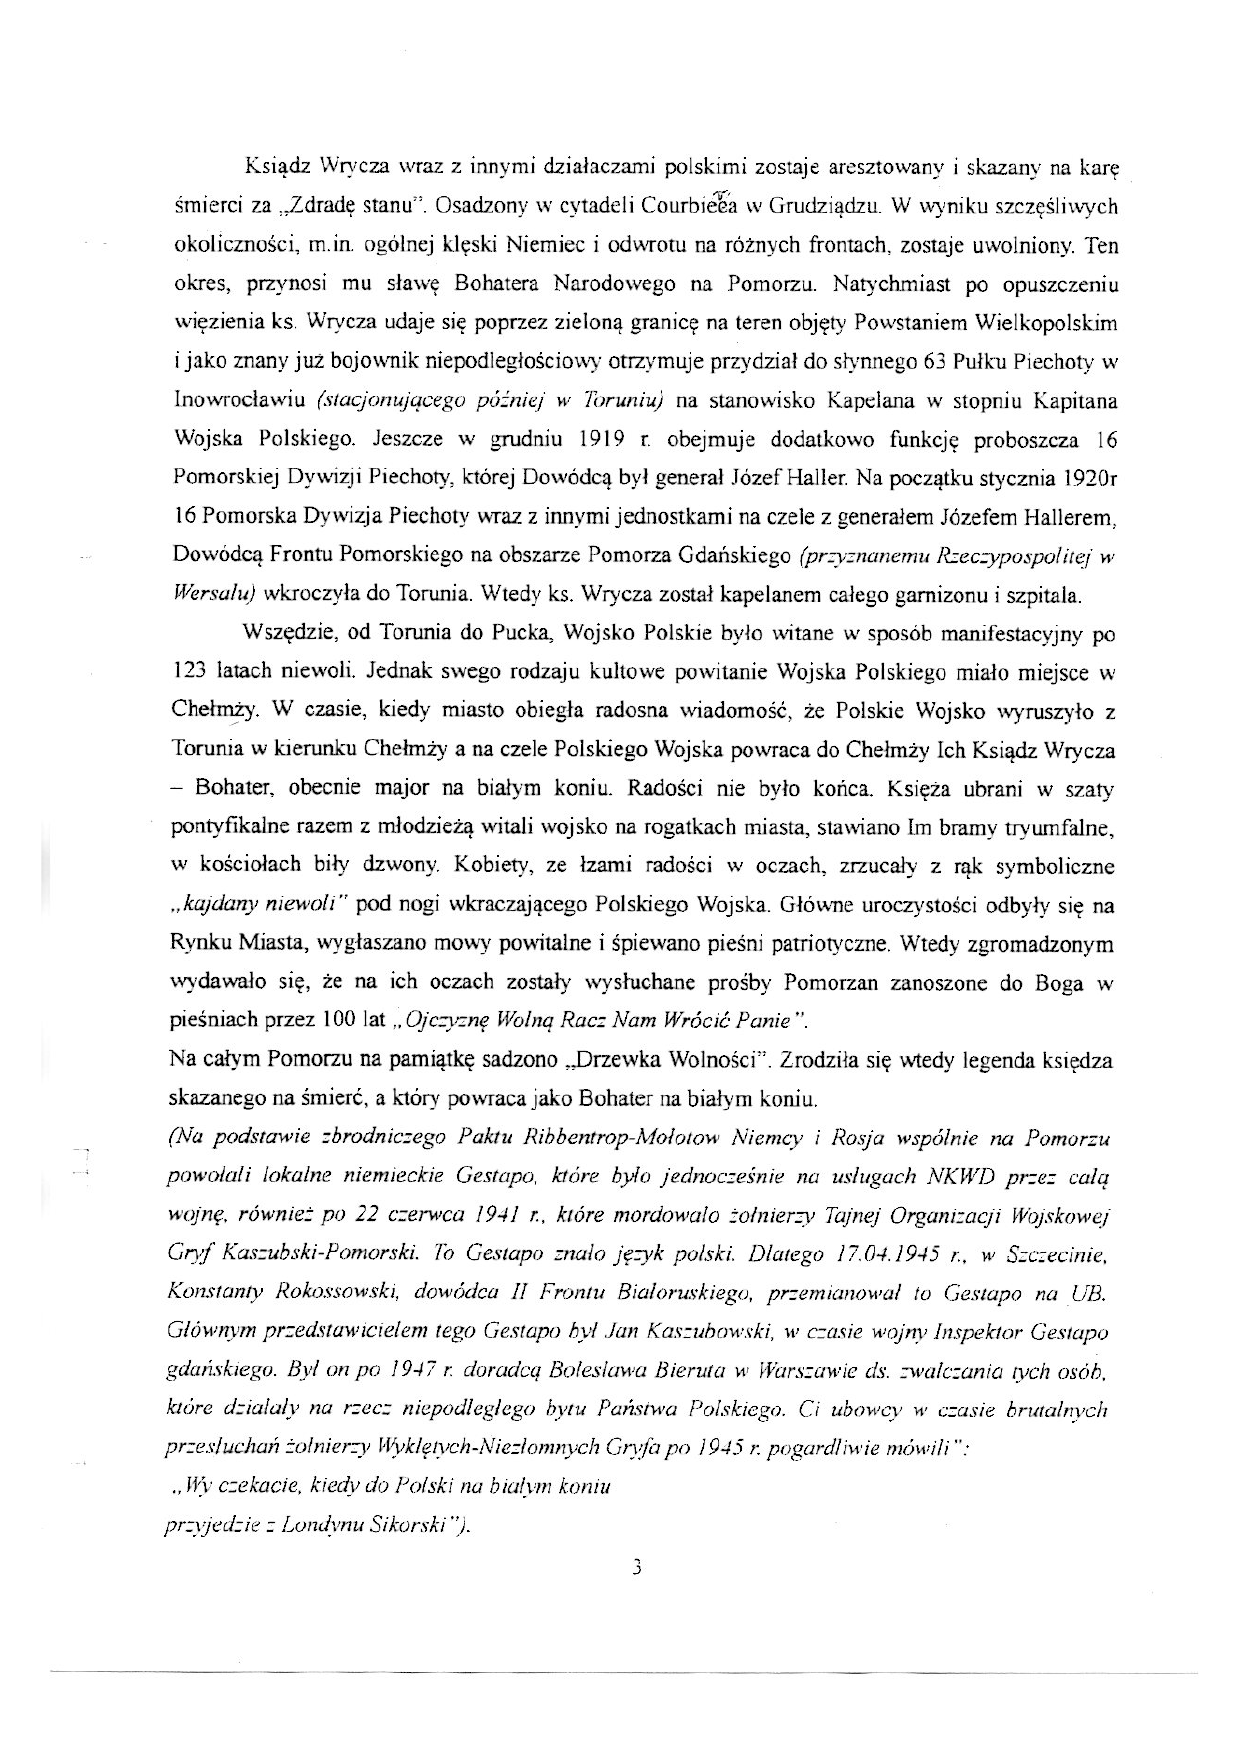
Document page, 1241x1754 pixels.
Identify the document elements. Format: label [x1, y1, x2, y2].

picture [41, 41, 1199, 1680]
